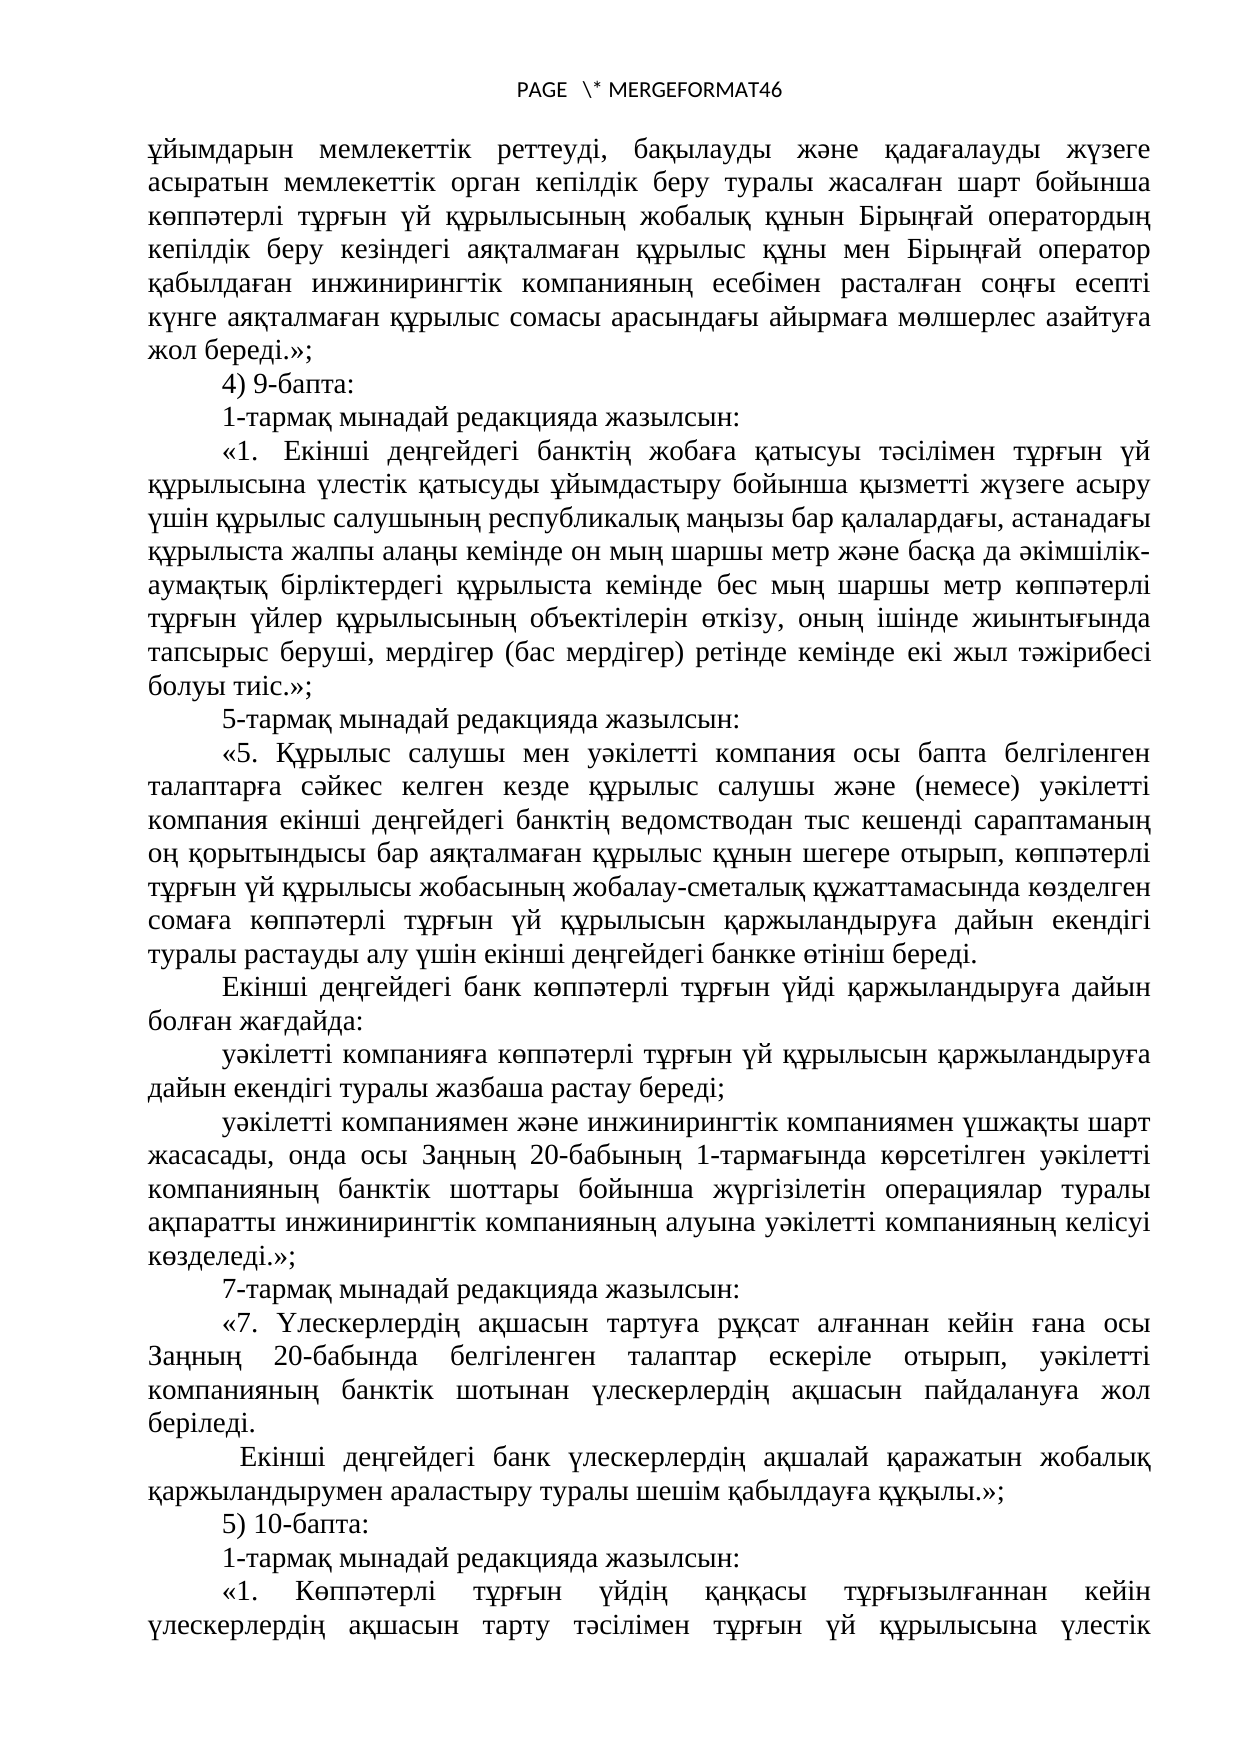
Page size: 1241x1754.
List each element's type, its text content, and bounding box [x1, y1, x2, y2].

text «5. Құрылыс салушы мен уәкілетті компания осы бапта белгіленген талаптарға сәйкес келген кезде құрылыс салушы және (немесе) уәкілетті компания екінші деңгейдегі банктің ведомстводан тыс кешенді сараптаманың оң қорытындысы бар аяқталмаған құрылыс құнын шегере отырып, көппәтерлі тұрғын үй құрылысы жобасының жобалау-сметалық құжаттамасында көзделген сомаға көппәтерлі тұрғын үй құрылысын қаржыландыруға дайын екендігі туралы растауды алу үшін екінші деңгейдегі банкке өтініш береді. [148, 735, 1152, 969]
text уәкілетті компаниямен және инжинирингтік компаниямен үшжақты шарт жасасады, онда осы Заңның 20-бабының 1-тармағында көрсетілген уәкілетті компанияның банктік шоттары бойынша жүргізілетін операциялар туралы ақпаратты инжинирингтік компанияның алуына уәкілетті компанияның келісуі көзделеді.»; [148, 1104, 1152, 1271]
text 7-тармақ мынадай редакцияда жазылсын: [148, 1271, 1152, 1305]
text 1-тармақ мынадай редакцияда жазылсын: [148, 399, 1152, 433]
text Екінші деңгейдегі банк үлескерлердің ақшалай қаражатын жобалық қаржыландырумен араластыру туралы шешім қабылдауға құқылы.»; [148, 1439, 1152, 1506]
text «1. Екінші деңгейдегі банктің жобаға қатысуы тәсілімен тұрғын үй құрылысына үлестік қатысуды ұйымдастыру бойынша қызметті жүзеге асыру үшін құрылыс салушының республикалық маңызы бар қалалардағы, астанадағы құрылыста жалпы алаңы кемінде он мың шаршы метр және басқа да әкімшілік-аумақтық бірліктердегі құрылыста кемінде бес мың шаршы метр көппәтерлі тұрғын үйлер құрылысының объектілерін өткізу, оның ішінде жиынтығында тапсырыс беруші, мердігер (бас мердігер) ретінде кемінде екі жыл тәжірибесі болуы тиіс.»; [148, 433, 1152, 701]
text 4) 9-бапта: [148, 366, 1152, 399]
text 1-тармақ мынадай редакцияда жазылсын: [148, 1540, 1152, 1573]
text 5-тармақ мынадай редакцияда жазылсын: [148, 701, 1152, 735]
text 5) 10-бапта: [148, 1506, 1152, 1540]
text уәкілетті компанияға көппәтерлі тұрғын үй құрылысын қаржыландыруға дайын екендігі туралы жазбаша растау береді; [148, 1037, 1152, 1104]
text Екінші деңгейдегі банк көппәтерлі тұрғын үйді қаржыландыруға дайын болған жағдайда: [148, 969, 1152, 1037]
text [148, 131, 1152, 366]
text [148, 1573, 1152, 1640]
text «7. Үлескерлердің ақшасын тартуға рұқсат алғаннан кейін ғана осы Заңның 20-бабында белгіленген талаптар ескеріле отырып, уәкілетті компанияның банктік шотынан үлескерлердің ақшасын пайдалануға жол беріледі. [148, 1305, 1152, 1439]
